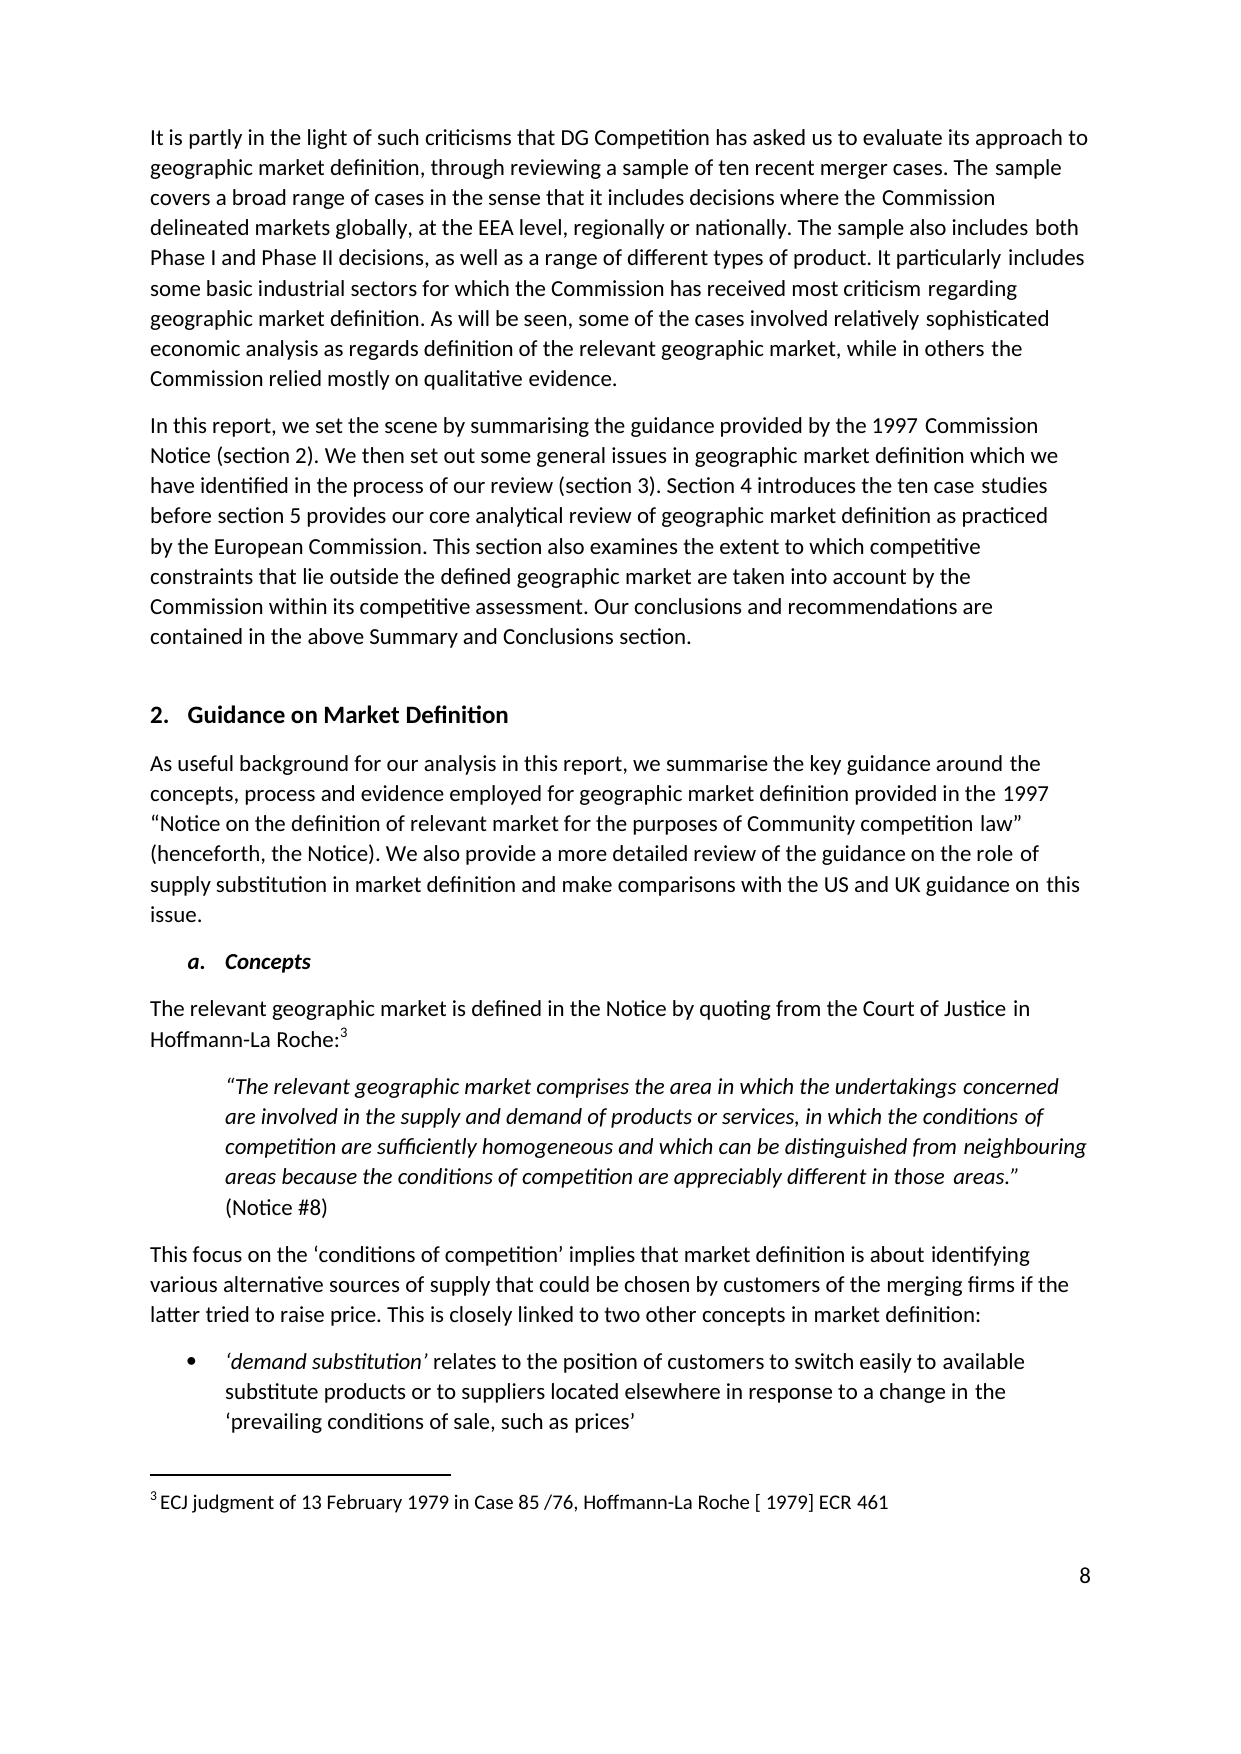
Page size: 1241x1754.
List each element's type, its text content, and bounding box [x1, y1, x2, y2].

text As useful background for our analysis in this report, we summarise the key guidance around the concepts, process and evidence employed for geographic market definition provided in the 1997 “Notice on the definition of relevant market for the purposes of Community competition law” (henceforth, the Notice). We also provide a more detailed review of the guidance on the role of supply substitution in market definition and make comparisons with the US and UK guidance on this issue. [150, 749, 1089, 928]
text “The relevant geographic market comprises the area in which the undertakings concerned are involved in the supply and demand of products or services, in which the conditions of competition are sufficiently homogeneous and which can be distinguished from neighbouring areas because the conditions of competition are appreciably different in those areas.” (Notice #8) [225, 1072, 1088, 1221]
text 8 [137, 1561, 1091, 1589]
text It is partly in the light of such criticisms that DG Competition has asked us to evaluate its approach to geographic market definition, through reviewing a sample of ten recent merger cases. The sample covers a broad range of cases in the sense that it includes decisions where the Commission delineated markets globally, at the EEA level, regionally or nationally. The sample also includes both Phase I and Phase II decisions, as well as a range of different types of product. It particularly includes some basic industrial sectors for which the Commission has received most criticism regarding geographic market definition. As will be seen, some of the cases involved relatively sophisticated economic analysis as regards definition of the relevant geographic market, while in others the Commission relied mostly on qualitative evidence. [150, 123, 1089, 392]
text The relevant geographic market is defined in the Notice by quoting from the Court of Justice in Hoffmann-La Roche:3 [150, 994, 1032, 1053]
list Concepts [187, 947, 1103, 975]
text 3 ECJ judgment of 13 February 1979 in Case 85 /76, Hoffmann-La Roche [ 1979] ECR 461 [150, 1487, 1103, 1514]
list Guidance on Market Definition [150, 699, 1103, 730]
text In this report, we set the scene by summarising the guidance provided by the 1997 Commission Notice (section 2). We then set out some general issues in geographic market definition which we have identified in the process of our review (section 3). Section 4 introduces the ten case studies before section 5 provides our core analytical review of geographic market definition as practiced by the European Commission. This section also examines the extent to which competitive constraints that lie outside the defined geographic market are taken into account by the Commission within its competitive assessment. Our conclusions and recommendations are contained in the above Summary and Conclusions section. [150, 411, 1075, 650]
list ‘demand substitution’ relates to the position of customers to switch easily to available substitute products or to suppliers located elsewhere in response to a change in the ‘prevailing conditions of sale, such as prices’ [187, 1347, 1026, 1436]
text This focus on the ‘conditions of competition’ implies that market definition is about identifying various alternative sources of supply that could be chosen by customers of the merging firms if the latter tried to raise price. This is closely linked to two other concepts in market definition: [150, 1240, 1075, 1328]
